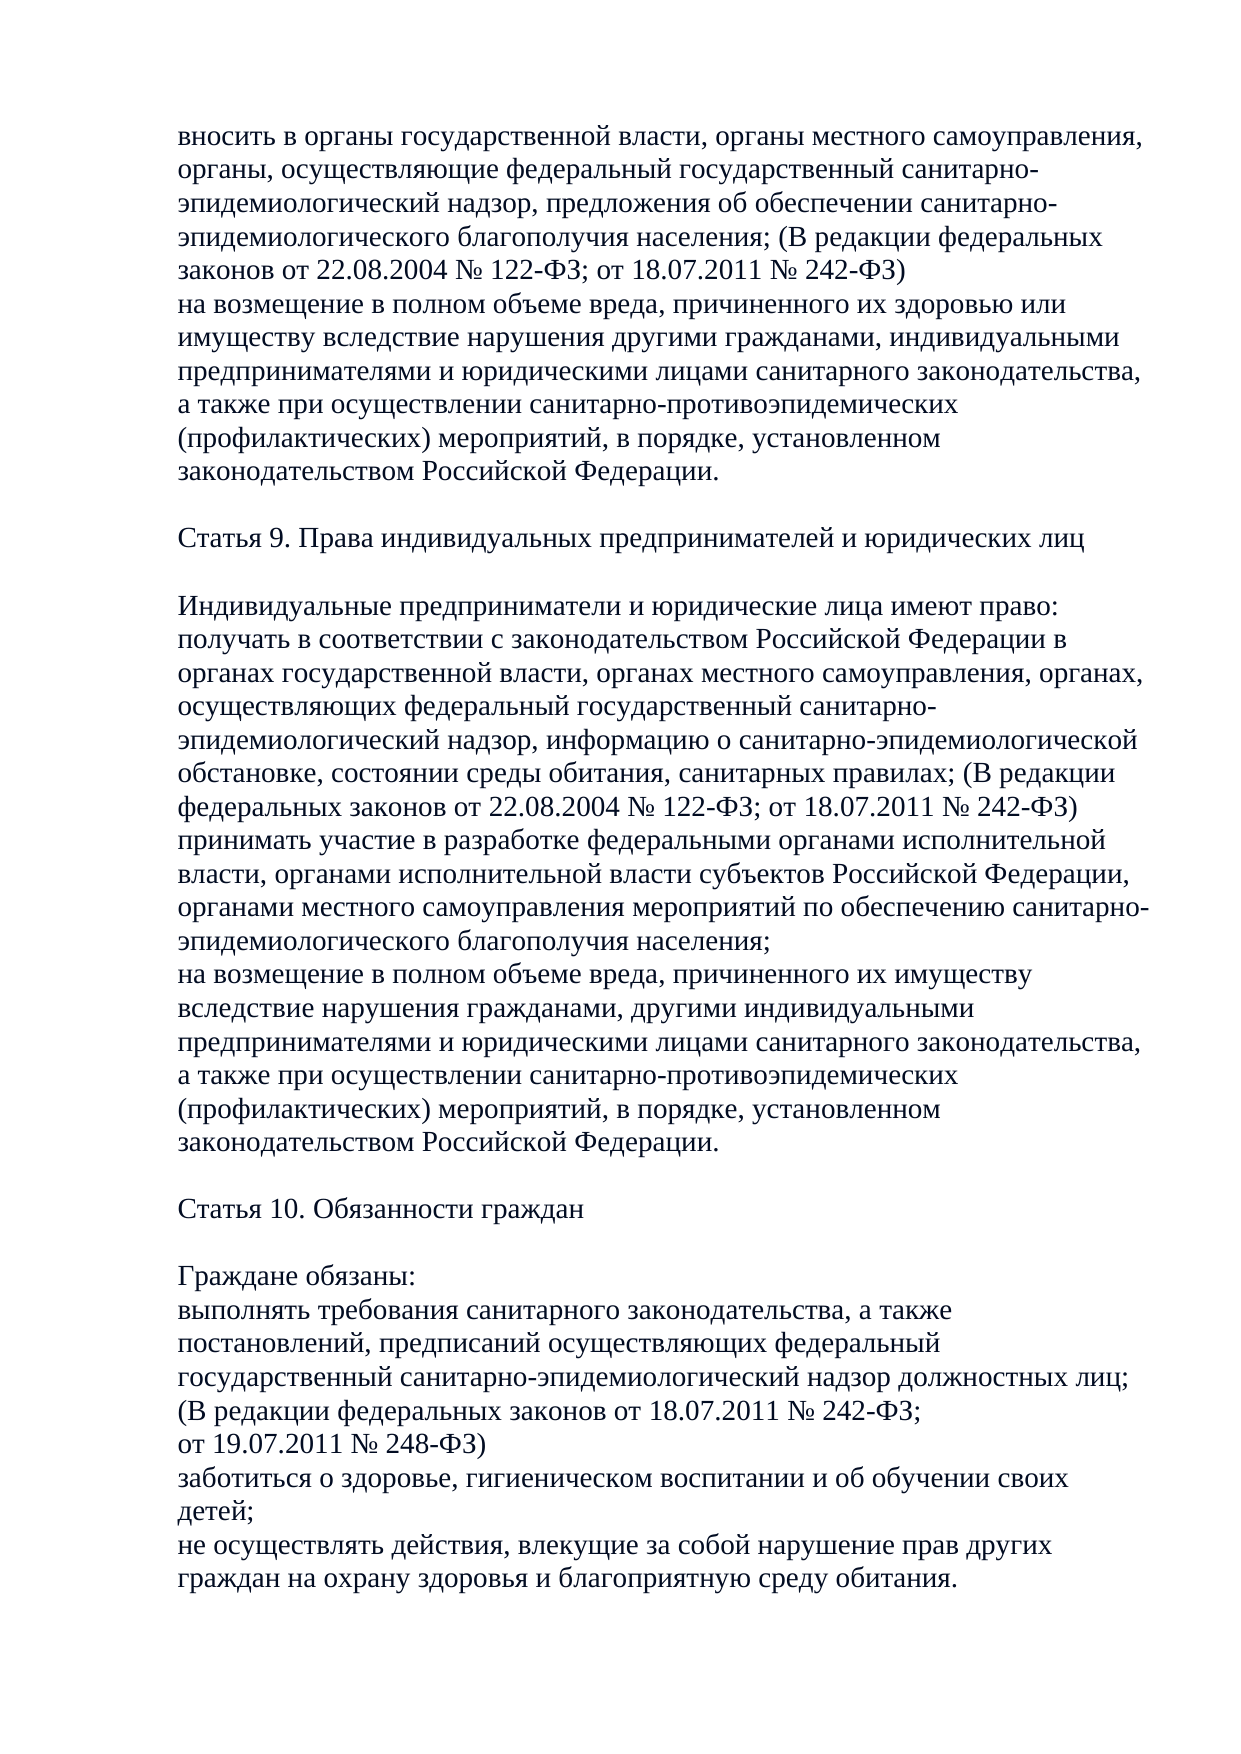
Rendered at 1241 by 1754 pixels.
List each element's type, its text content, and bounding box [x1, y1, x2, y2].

text не осуществлять действия, влекущие за собой нарушение прав других граждан на охрану здоровья и благоприятную среду обитания. [177, 1527, 1152, 1594]
text на возмещение в полном объеме вреда, причиненного их имуществу вследствие нарушения гражданами, другими индивидуальными предпринимателями и юридическими лицами санитарного законодательства, а также при осуществлении санитарно-противоэпидемических (профилактических) мероприятий, в порядке, установленном законодательством Российской Федерации. [177, 957, 1152, 1158]
text вносить в органы государственной власти, органы местного самоуправления, органы, осуществляющие федеральный государственный санитарно-эпидемиологический надзор, предложения об обеспечении санитарно-эпидемиологического благополучия населения; (В редакции федеральных законов от 22.08.2004 № 122-ФЗ; от 18.07.2011 № 242-ФЗ) [177, 118, 1152, 286]
text Индивидуальные предприниматели и юридические лица имеют право: [177, 588, 1152, 621]
text Статья 10. Обязанности граждан [177, 1191, 1152, 1225]
text на возмещение в полном объеме вреда, причиненного их здоровью или имуществу вследствие нарушения другими гражданами, индивидуальными предпринимателями и юридическими лицами санитарного законодательства, а также при осуществлении санитарно-противоэпидемических (профилактических) мероприятий, в порядке, установленном законодательством Российской Федерации. [177, 286, 1152, 487]
text получать в соответствии с законодательством Российской Федерации в органах государственной власти, органах местного самоуправления, органах, осуществляющих федеральный государственный санитарно-эпидемиологический надзор, информацию о санитарно-эпидемиологической обстановке, состоянии среды обитания, санитарных правилах; (В редакции федеральных законов от 22.08.2004 № 122-ФЗ; от 18.07.2011 № 242-ФЗ) [177, 621, 1152, 822]
text Граждане обязаны: [177, 1258, 1152, 1292]
text принимать участие в разработке федеральными органами исполнительной власти, органами исполнительной власти субъектов Российской Федерации, органами местного самоуправления мероприятий по обеспечению санитарно-эпидемиологического благополучия населения; [177, 822, 1152, 957]
text Статья 9. Права индивидуальных предпринимателей и юридических лиц [177, 521, 1152, 554]
text заботиться о здоровье, гигиеническом воспитании и об обучении своих детей; [177, 1460, 1152, 1527]
